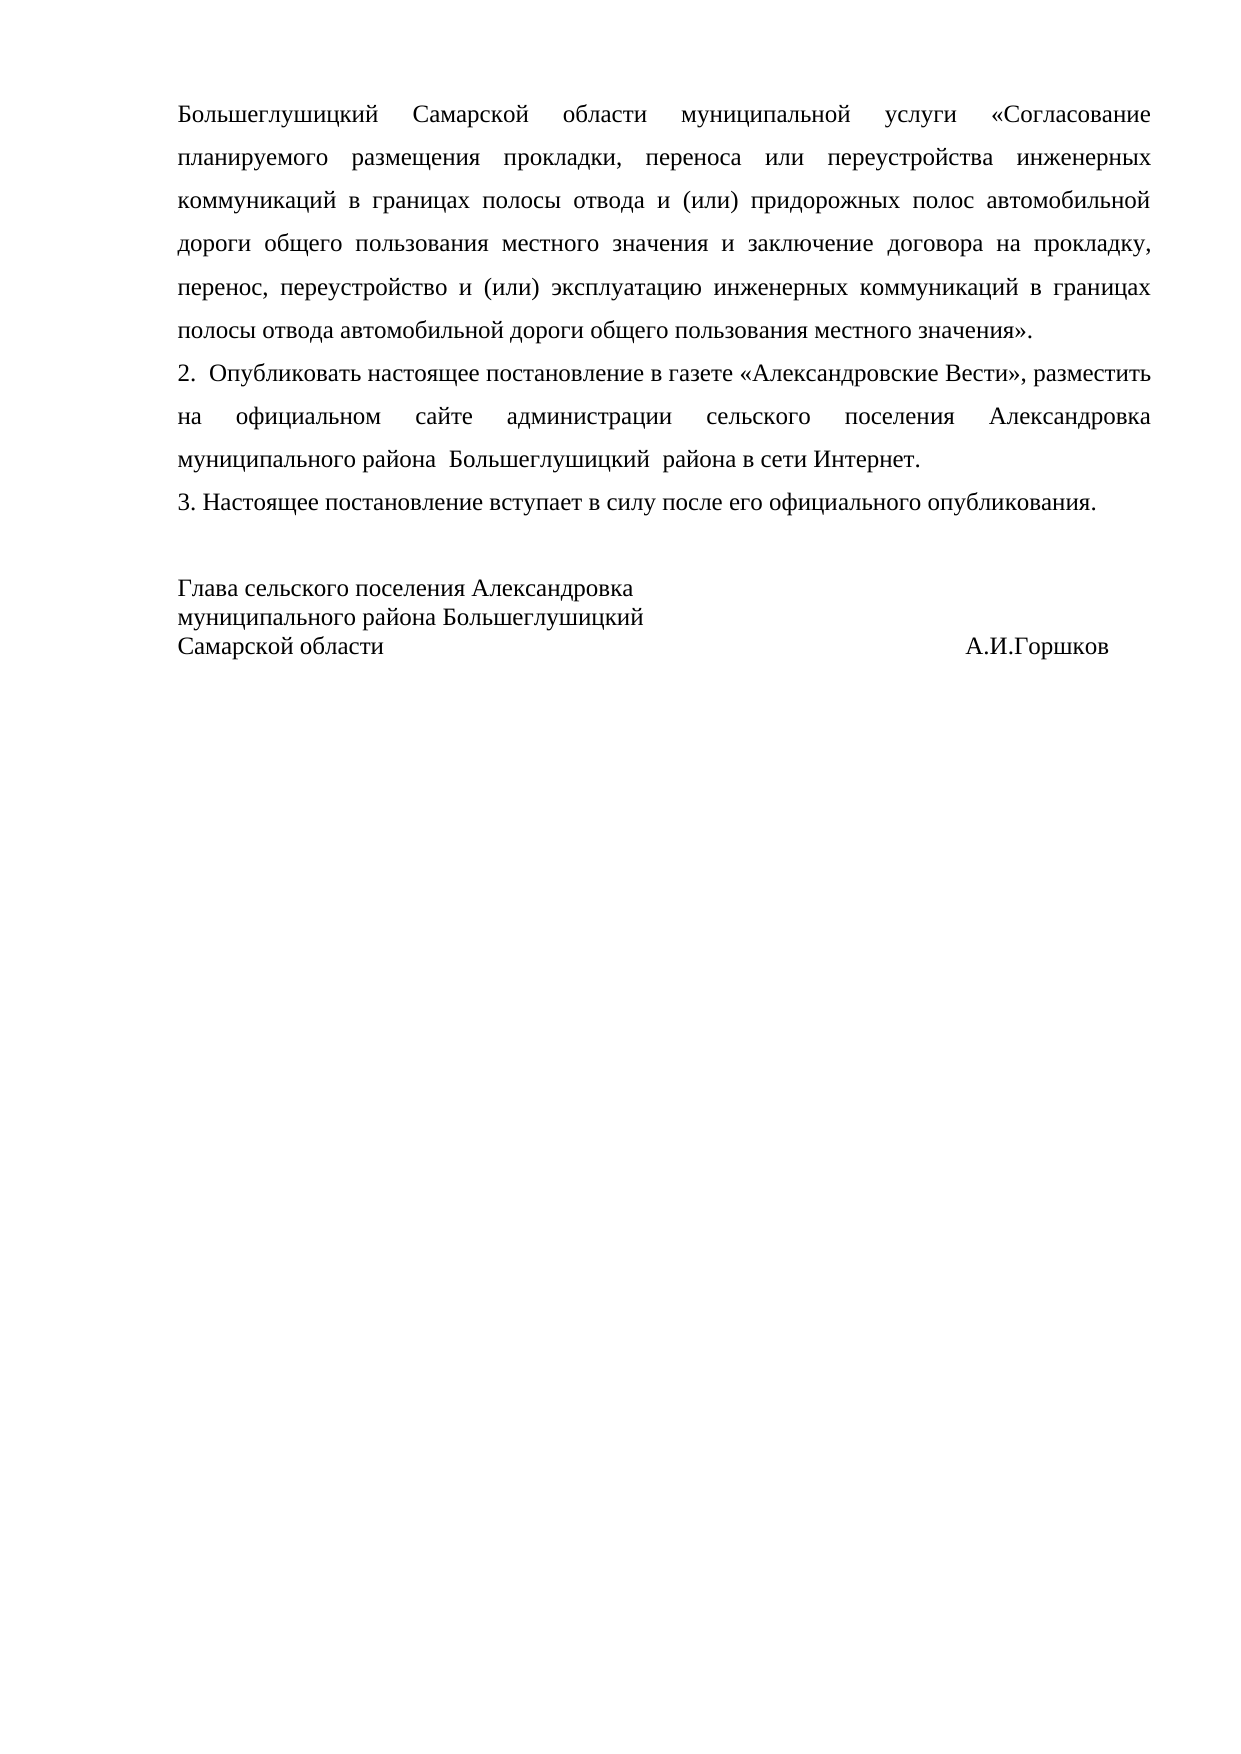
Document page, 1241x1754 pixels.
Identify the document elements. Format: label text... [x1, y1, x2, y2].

text 2. Опубликовать настоящее постановление в газете «Александровские Вести», разместить на официальном сайте администрации сельского поселения Александровка муниципального района Большеглушицкий района в сети Интернет. [177, 358, 1152, 473]
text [177, 99, 1152, 343]
text Глава сельского поселения Александровка [177, 573, 1152, 602]
text 3. Настоящее постановление вступает в силу после его официального опубликования. [177, 487, 1152, 516]
text муниципального района Большеглушицкий [177, 602, 1152, 631]
text Самарской области А.И.Горшков [177, 631, 1152, 660]
